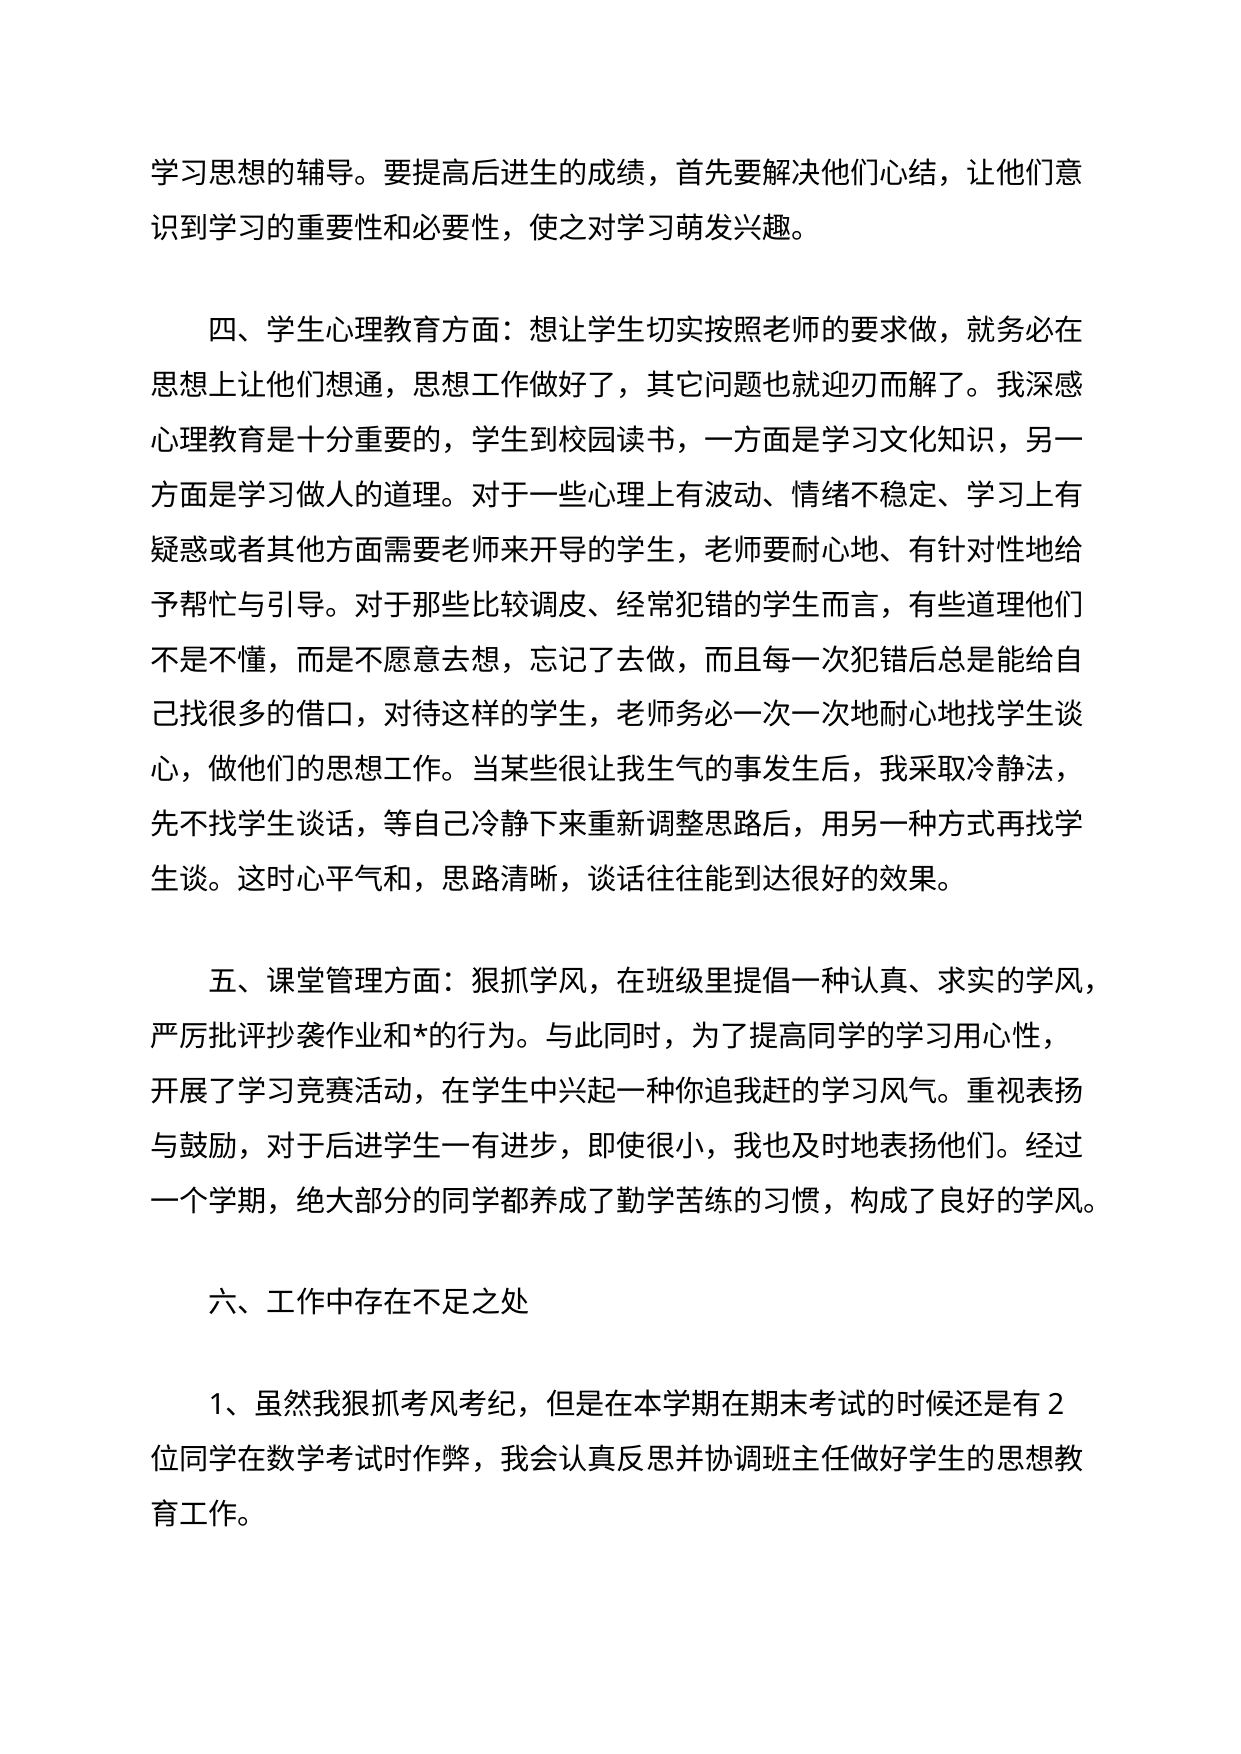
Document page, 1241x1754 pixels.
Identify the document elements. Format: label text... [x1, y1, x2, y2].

text 六、工作中存在不足之处 [150, 1279, 1090, 1321]
text 1、虽然我狠抓考风考纪，但是在本学期在期末考试的时候还是有2位同学在数学考试时作弊，我会认真反思并协调班主任做好学生的思想教育工作。 [150, 1381, 1090, 1533]
text 四、学生心理教育方面：想让学生切实按照老师的要求做，就务必在思想上让他们想通，思想工作做好了，其它问题也就迎刃而解了。我深感心理教育是十分重要的，学生到校园读书，一方面是学习文化知识，另一方面是学习做人的道理。对于一些心理上有波动、情绪不稳定、学习上有疑惑或者其他方面需要老师来开导的学生，老师要耐心地、有针对性地给予帮忙与引导。对于那些比较调皮、经常犯错的学生而言，有些道理他们不是不懂，而是不愿意去想，忘记了去做，而且每一次犯错后总是能给自己找很多的借口，对待这样的学生，老师务必一次一次地耐心地找学生谈心，做他们的思想工作。当某些很让我生气的事发生后，我采取冷静法，先不找学生谈话，等自己冷静下来重新调整思路后，用另一种方式再找学生谈。这时心平气和，思路清晰，谈话往往能到达很好的效果。 [150, 307, 1090, 898]
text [150, 150, 1090, 247]
text 五、课堂管理方面：狠抓学风，在班级里提倡一种认真、求实的学风，严厉批评抄袭作业和*的行为。与此同时，为了提高同学的学习用心性，开展了学习竞赛活动，在学生中兴起一种你追我赶的学习风气。重视表扬与鼓励，对于后进学生一有进步，即使很小，我也及时地表扬他们。经过一个学期，绝大部分的同学都养成了勤学苦练的习惯，构成了良好的学风。 [150, 957, 1090, 1219]
